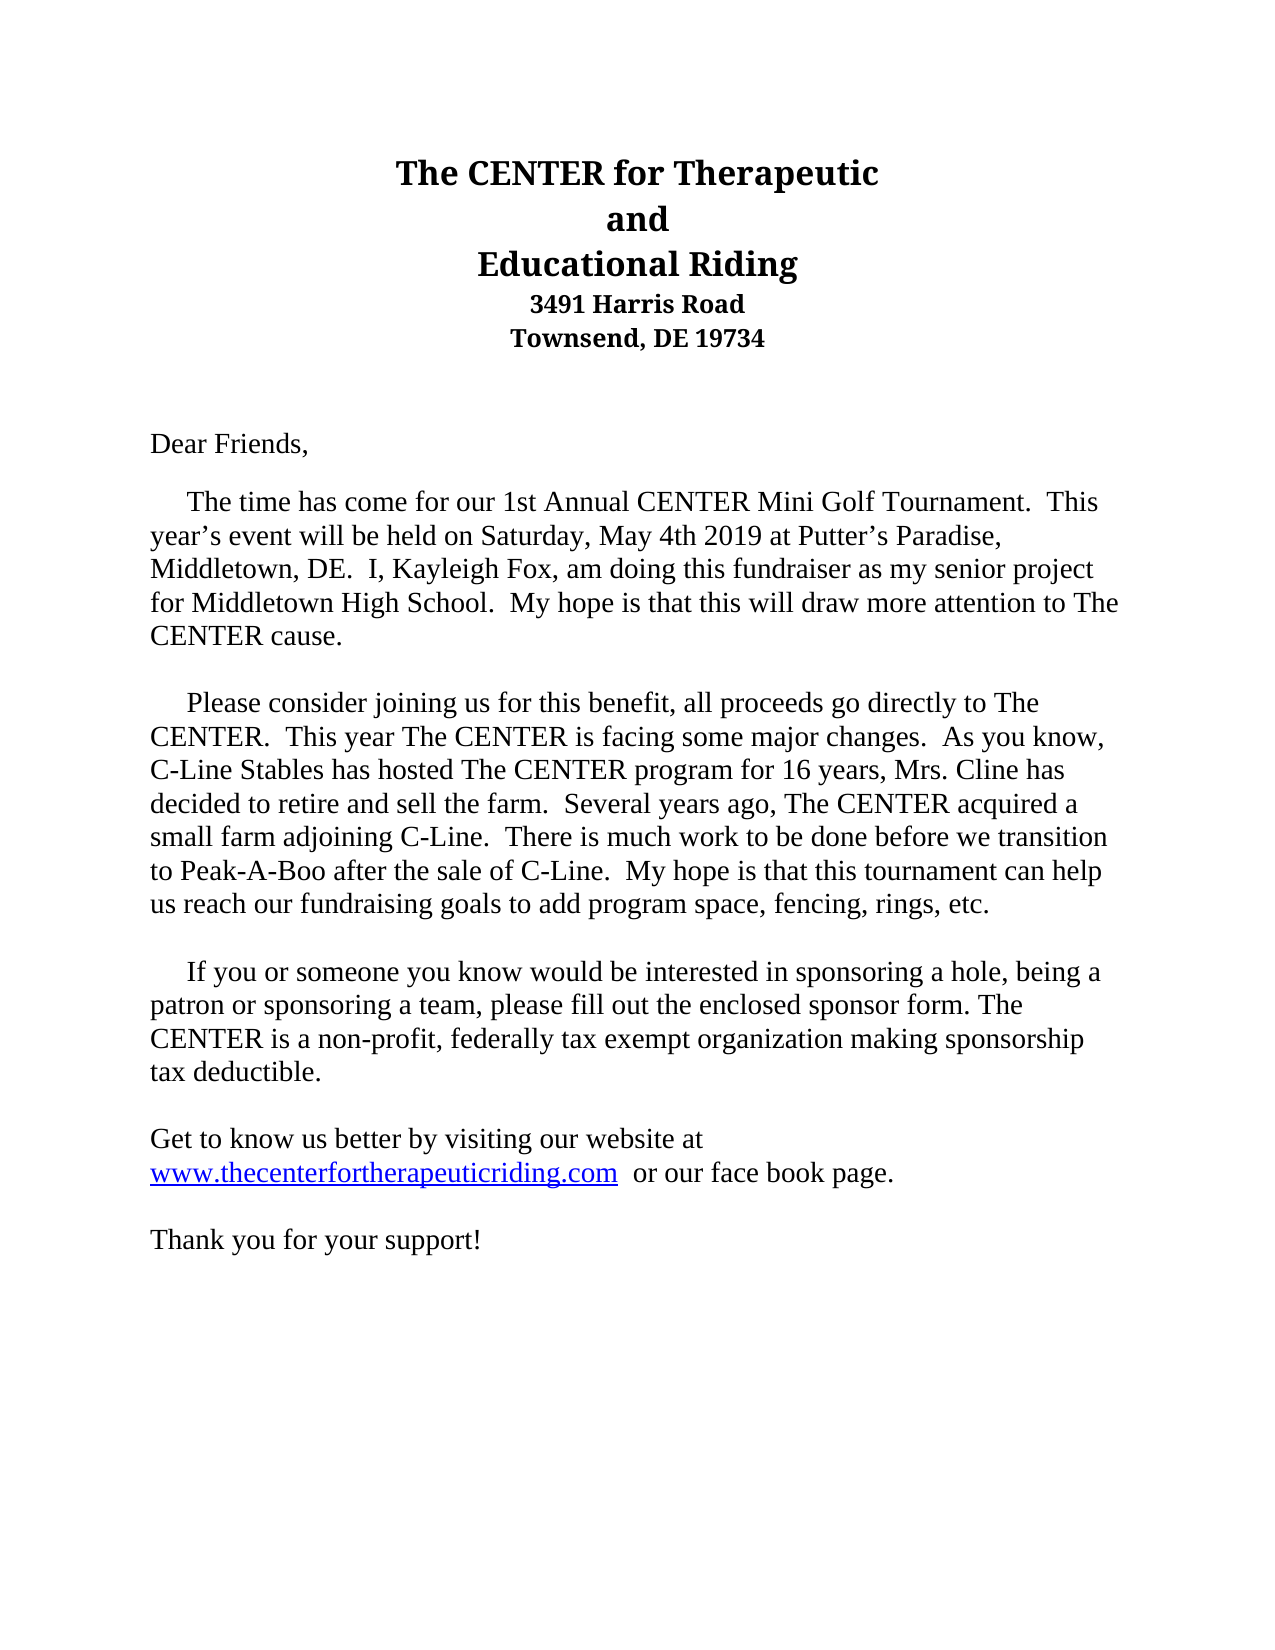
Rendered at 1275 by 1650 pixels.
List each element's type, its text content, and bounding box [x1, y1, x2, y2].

text The CENTER for Therapeutic [150, 150, 1125, 195]
text Get to know us better by visiting our website at www.thecenterfortherapeuticriding.com or our face book page. [150, 1121, 1125, 1188]
text Townsend, DE 19734 [150, 320, 1125, 354]
text Thank you for your support! [150, 1222, 1125, 1256]
text 3491 Harris Road [150, 286, 1125, 320]
text The time has come for our 1st Annual CENTER Mini Golf Tournament. This year’s event will be held on Saturday, May 4th 2019 at Putter’s Paradise, Middletown, DE. I, Kayleigh Fox, am doing this fundraiser as my senior project for Middletown High School. My hope is that this will draw more attention to The CENTER cause. [150, 484, 1125, 652]
text If you or someone you know would be interested in sponsoring a hole, being a patron or sponsoring a team, please fill out the enclosed sponsor form. The CENTER is a non-profit, federally tax exempt organization making sponsorship tax deductible. [150, 954, 1125, 1088]
text Dear Friends, [150, 427, 1125, 460]
text Educational Riding [150, 241, 1125, 286]
text Please consider joining us for this benefit, all proceeds go directly to The CENTER. This year The CENTER is facing some major changes. As you know, C-Line Stables has hosted The CENTER program for 16 years, Mrs. Cline has decided to retire and sell the farm. Several years ago, The CENTER acquired a small farm adjoining C-Line. There is much work to be done before we transition to Peak-A-Boo after the sale of C-Line. My hope is that this tournament can help us reach our fundraising goals to add program space, fencing, rings, etc. [150, 685, 1125, 920]
text and [150, 195, 1125, 241]
